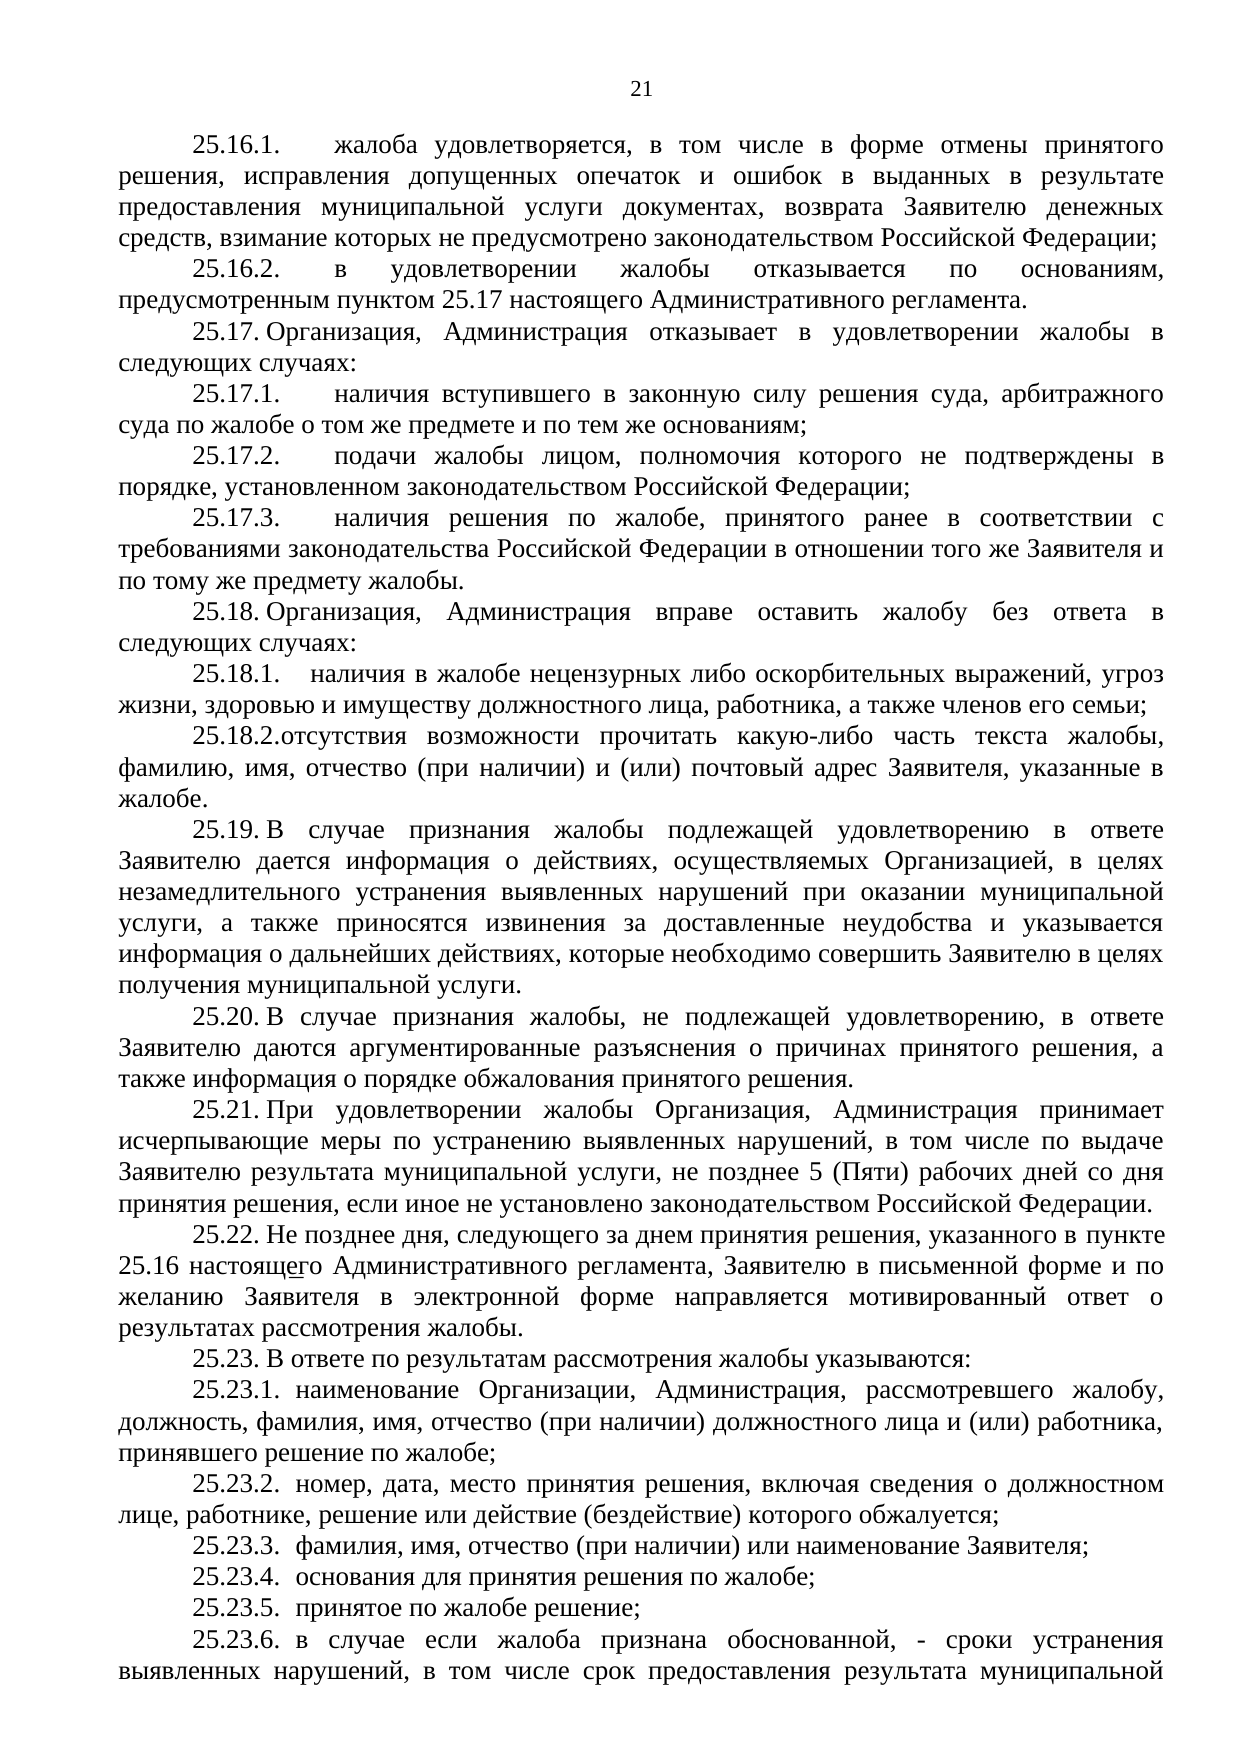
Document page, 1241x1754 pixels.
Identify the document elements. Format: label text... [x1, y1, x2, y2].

list В случае признания жалобы подлежащей удовлетворению в ответе Заявителю дается информация о действиях, осуществляемых Организацией, в целях незамедлительного устранения выявленных нарушений при оказании муниципальной услуги, а также приносятся извинения за доставленные неудобства и указывается информация о дальнейших действиях, которые необходимо совершить Заявителю в целях получения муниципальной услуги. [118, 813, 1165, 1000]
list номер, дата, место принятия решения, включая сведения о должностном лице, работнике, решение или действие (бездействие) которого обжалуется; [118, 1467, 1165, 1529]
list Организация, Администрация отказывает в удовлетворении жалобы в следующих случаях: [118, 314, 1165, 377]
list В случае признания жалобы, не подлежащей удовлетворению, в ответе Заявителю даются аргументированные разъяснения о причинах принятого решения, а также информация о порядке обжалования принятого решения. [118, 1000, 1165, 1093]
list При удовлетворении жалобы Организация, Администрация принимает исчерпывающие меры по устранению выявленных нарушений, в том числе по выдаче Заявителю результата муниципальной услуги, не позднее 5 (Пяти) рабочих дней со дня принятия решения, если иное не установлено законодательством Российской Федерации. [118, 1093, 1165, 1218]
list наименование Организации, Администрация, рассмотревшего жалобу, должность, фамилия, имя, отчество (при наличии) должностного лица и (или) работника, принявшего решение по жалобе; [118, 1373, 1165, 1467]
list основания для принятия решения по жалобе; [118, 1560, 1165, 1592]
list Организация, Администрация вправе оставить жалобу без ответа в следующих случаях: [118, 595, 1165, 657]
list фамилия, имя, отчество (при наличии) или наименование Заявителя; [118, 1529, 1165, 1560]
list наличия решения по жалобе, принятого ранее в соответствии с требованиями законодательства Российской Федерации в отношении того же Заявителя и по тому же предмету жалобы. [118, 501, 1165, 595]
list наличия в жалобе нецензурных либо оскорбительных выражений, угроз жизни, здоровью и имуществу должностного лица, работника, а также членов его семьи; [118, 657, 1165, 719]
list наличия вступившего в законную силу решения суда, арбитражного суда по жалобе о том же предмете и по тем же основаниям; [118, 377, 1165, 439]
list Не позднее дня, следующего за днем принятия решения, указанного в пункте 25.16 настоящего Административного регламента, Заявителю в письменной форме и по желанию Заявителя в электронной форме направляется мотивированный ответ о результатах рассмотрения жалобы. [118, 1218, 1165, 1342]
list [118, 1623, 1165, 1685]
list В ответе по результатам рассмотрения жалобы указываются: [118, 1342, 1165, 1373]
list в удовлетворении жалобы отказывается по основаниям, предусмотренным пунктом 25.17 настоящего Административного регламента. [118, 252, 1165, 314]
list жалоба удовлетворяется, в том числе в форме отмены принятого решения, исправления допущенных опечаток и ошибок в выданных в результате предоставления муниципальной услуги документах, возврата Заявителю денежных средств, взимание которых не предусмотрено законодательством Российской Федерации; [118, 128, 1165, 252]
list принятое по жалобе решение; [118, 1592, 1165, 1623]
list подачи жалобы лицом, полномочия которого не подтверждены в порядке, установленном законодательством Российской Федерации; [118, 439, 1165, 501]
list отсутствия возможности прочитать какую-либо часть текста жалобы, фамилию, имя, отчество (при наличии) и (или) почтовый адрес Заявителя, указанные в жалобе. [118, 719, 1165, 813]
